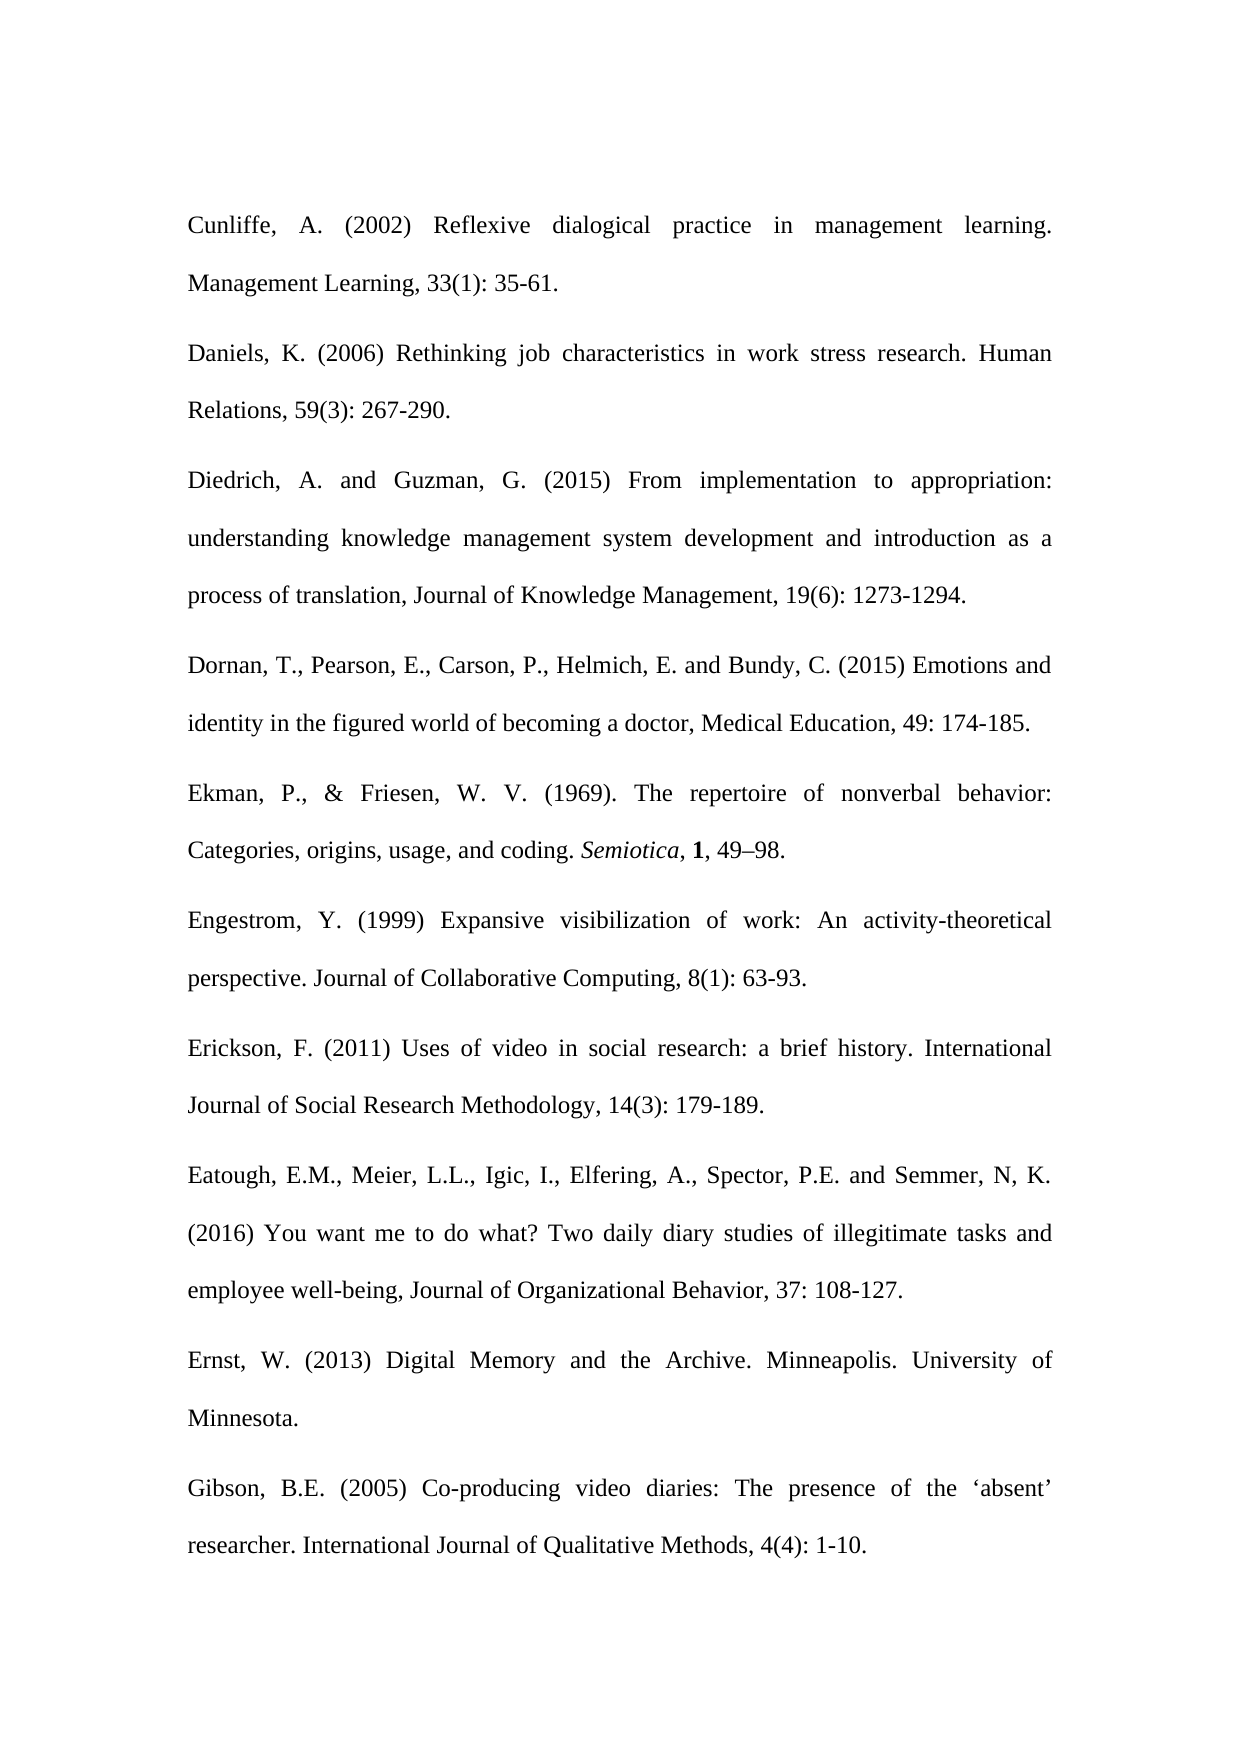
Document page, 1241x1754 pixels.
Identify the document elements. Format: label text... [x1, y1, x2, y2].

text Eatough, E.M., Meier, L.L., Igic, I., Elfering, A., Spector, P.E. and Semmer, N, K. (2016) You want me to do what? Two daily diary studies of illegitimate tasks and employee well-being, Journal of Organizational Behavior, 37: 108-127. [187, 1161, 1053, 1304]
text Diedrich, A. and Guzman, G. (2015) From implementation to appropriation: understanding knowledge management system development and introduction as a process of translation, Journal of Knowledge Management, 19(6): 1273-1294. [187, 466, 1053, 609]
text Ekman, P., & Friesen, W. V. (1969). The repertoire of nonverbal behavior: Categories, origins, usage, and coding. Semiotica, 1, 49–98. [187, 778, 1053, 864]
text Gibson, B.E. (2005) Co-producing video diaries: The presence of the ‘absent’ researcher. International Journal of Qualitative Methods, 4(4): 1-10. [187, 1473, 1053, 1559]
text Dornan, T., Pearson, E., Carson, P., Helmich, E. and Bundy, C. (2015) Emotions and identity in the figured world of becoming a doctor, Medical Education, 49: 174-185. [187, 651, 1053, 737]
text Daniels, K. (2006) Rethinking job characteristics in work stress research. Human Relations, 59(3): 267-290. [187, 338, 1053, 424]
text Erickson, F. (2011) Uses of video in social research: a brief history. International Journal of Social Research Methodology, 14(3): 179-189. [187, 1033, 1053, 1119]
text Ernst, W. (2013) Digital Memory and the Archive. Minneapolis. University of Minnesota. [187, 1346, 1053, 1432]
text Engestrom, Y. (1999) Expansive visibilization of work: An activity-theoretical perspective. Journal of Collaborative Computing, 8(1): 63-93. [187, 906, 1053, 992]
text Cunliffe, A. (2002) Reflexive dialogical practice in management learning. Management Learning, 33(1): 35-61. [187, 211, 1053, 297]
